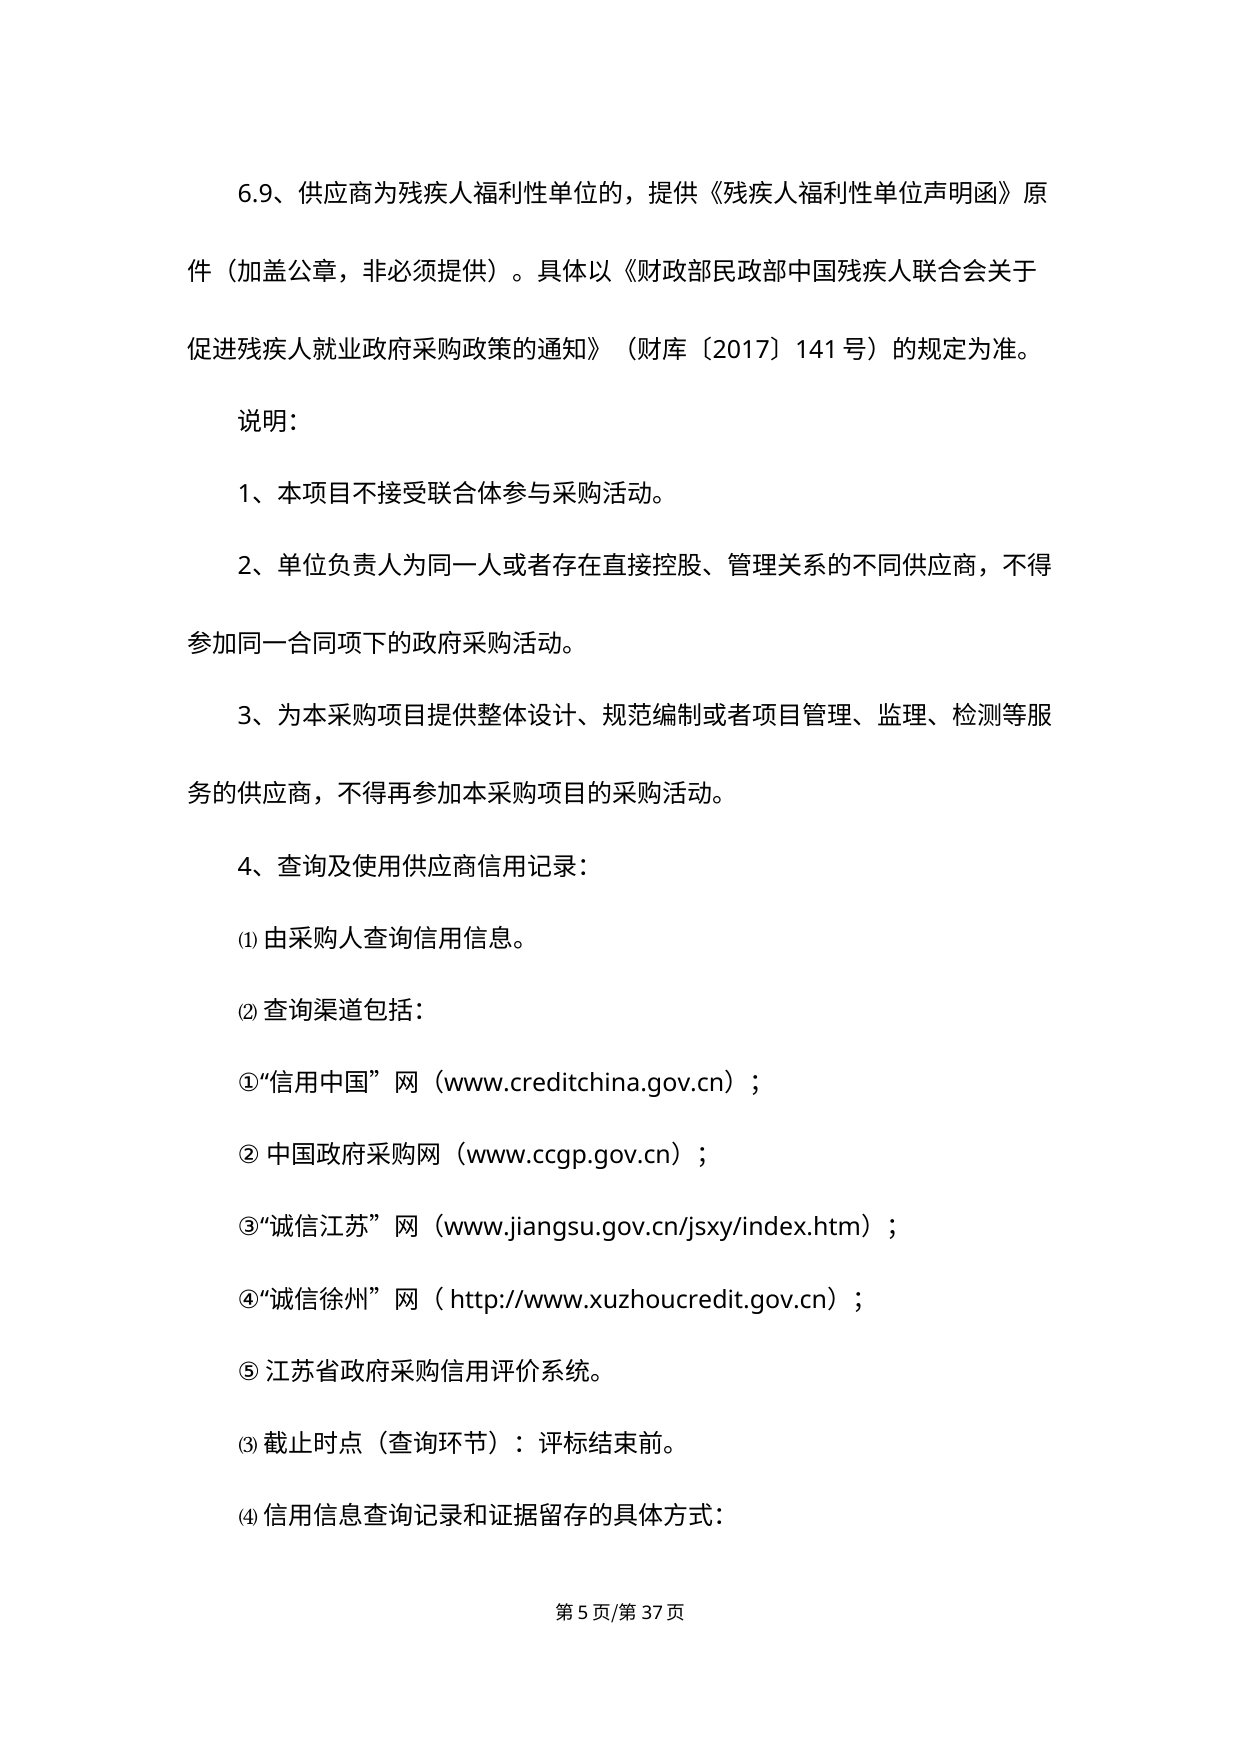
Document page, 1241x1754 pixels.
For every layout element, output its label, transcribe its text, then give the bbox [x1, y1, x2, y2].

text ④“诚信徐州”网（ http://www.xuzhoucredit.gov.cn）； [237, 1265, 1053, 1330]
text 6.9、供应商为残疾人福利性单位的，提供《残疾人福利性单位声明函》原件（加盖公章，非必须提供）。具体以《财政部民政部中国残疾人联合会关于促进残疾人就业政府采购政策的通知》（财库〔2017〕141号）的规定为准。 [187, 159, 1053, 380]
text 3、为本采购项目提供整体设计、规范编制或者项目管理、监理、检测等服务的供应商，不得再参加本采购项目的采购活动。 [187, 681, 1053, 824]
text ⑤江苏省政府采购信用评价系统。 [237, 1337, 1053, 1402]
text 2、单位负责人为同一人或者存在直接控股、管理关系的不同供应商，不得参加同一合同项下的政府采购活动。 [187, 531, 1053, 674]
text ⑵查询渠道包括： [237, 976, 1053, 1041]
text ⑷信用信息查询记录和证据留存的具体方式： [237, 1481, 1053, 1546]
text ①“信用中国”网（www.creditchina.gov.cn）； [237, 1048, 1053, 1113]
text ⑴由采购人查询信用信息。 [237, 904, 1053, 969]
text 说明： [187, 387, 1053, 452]
text ② 中国政府采购网（www.ccgp.gov.cn）； [237, 1120, 1053, 1185]
text ③“诚信江苏”网（www.jiangsu.gov.cn/jsxy/index.htm）； [237, 1192, 1053, 1257]
text 4、查询及使用供应商信用记录： [237, 832, 1053, 897]
text ⑶截止时点（查询环节）：评标结束前。 [237, 1409, 1053, 1474]
text 1、本项目不接受联合体参与采购活动。 [187, 459, 1053, 524]
